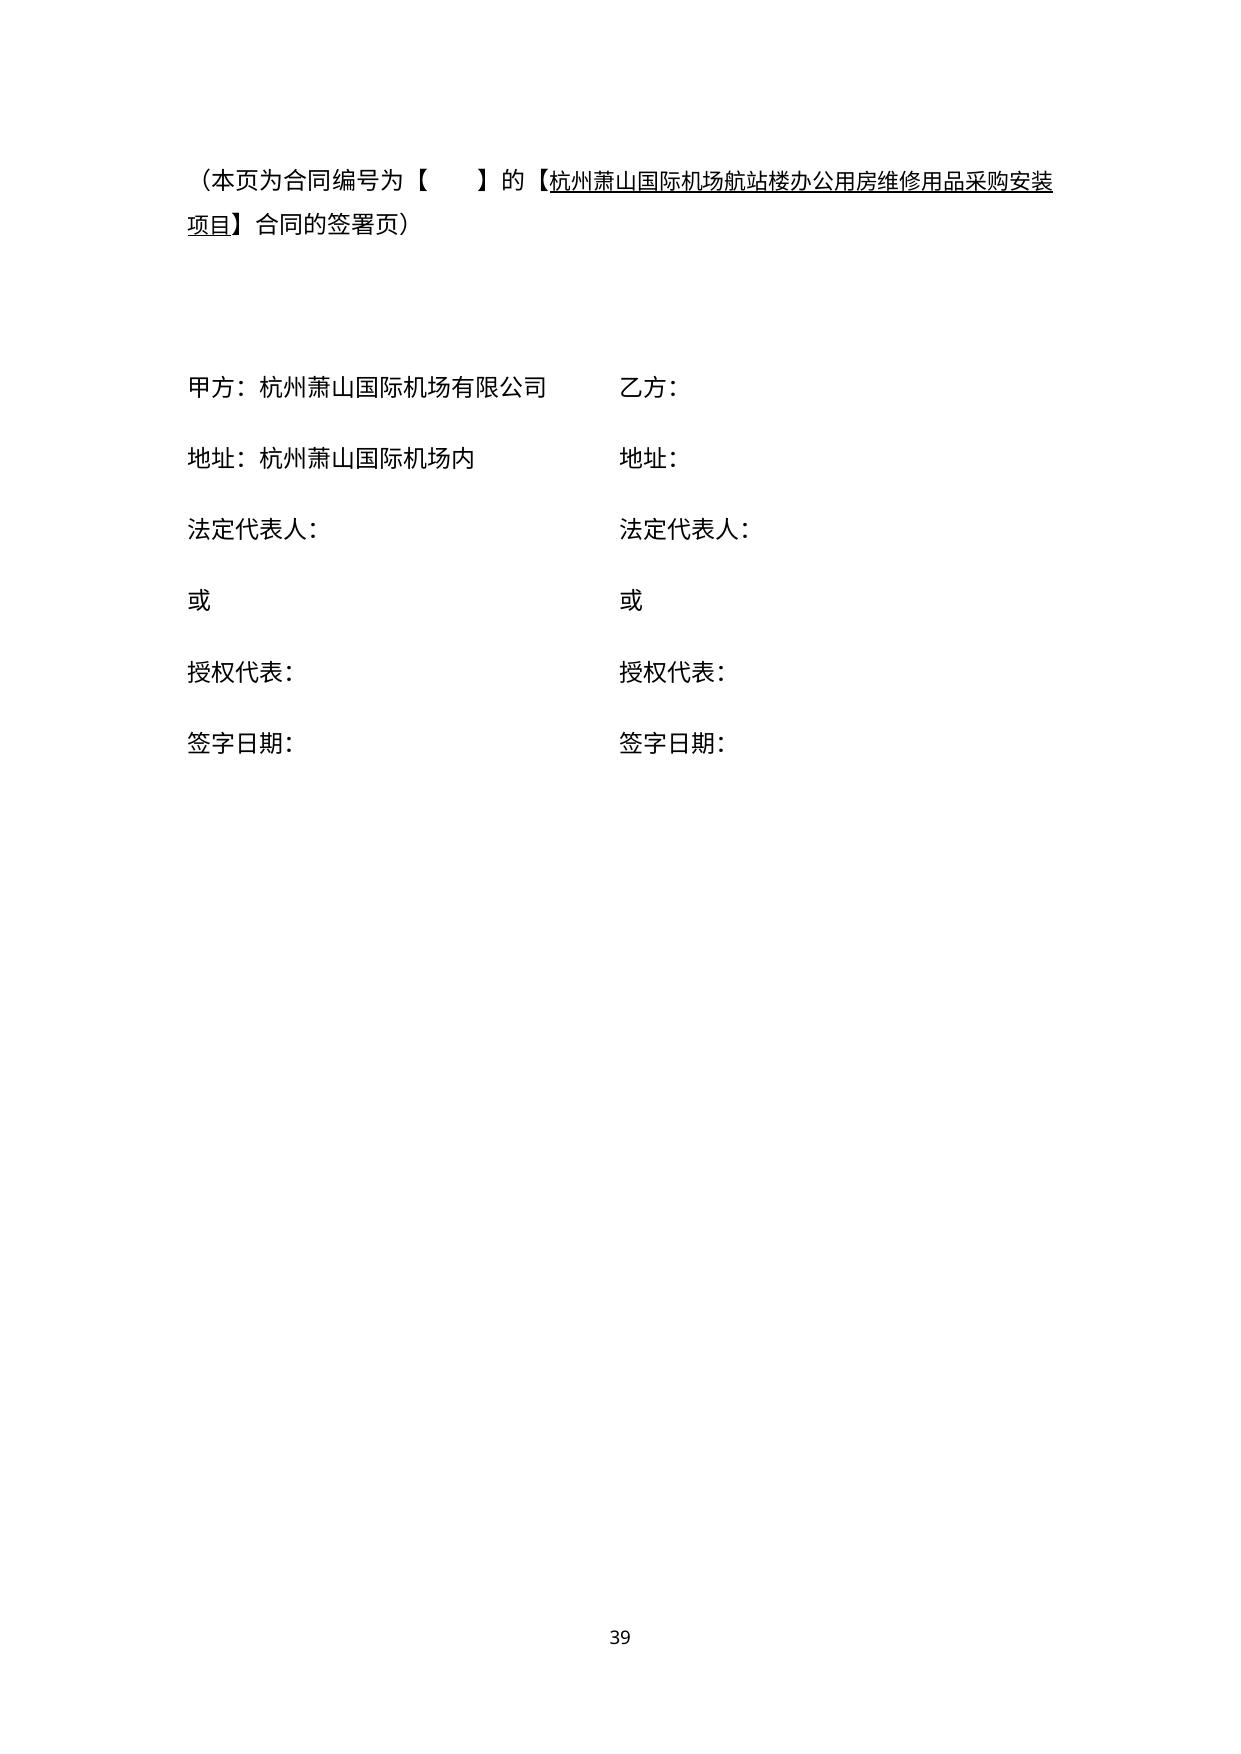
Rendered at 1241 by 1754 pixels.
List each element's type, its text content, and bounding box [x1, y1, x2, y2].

table_cell 签字日期： [608, 709, 1040, 781]
table_header 甲方：杭州萧山国际机场有限公司 [176, 353, 608, 424]
text （本页为合同编号为【 】的【杭州萧山国际机场航站楼办公用房维修用品采购安装项目】合同的签署页） [187, 162, 1053, 240]
table_cell 签字日期： [176, 709, 608, 781]
table_header 乙方： [608, 353, 1040, 424]
table_cell 授权代表： [608, 638, 1040, 709]
table_cell 法定代表人： [176, 496, 608, 567]
table_cell 地址： [608, 424, 1040, 496]
table_cell 或 [608, 567, 1040, 638]
table_cell 或 [176, 567, 608, 638]
table_cell 法定代表人： [608, 496, 1040, 567]
table_cell 授权代表： [176, 638, 608, 709]
table_cell 地址：杭州萧山国际机场内 [176, 424, 608, 496]
